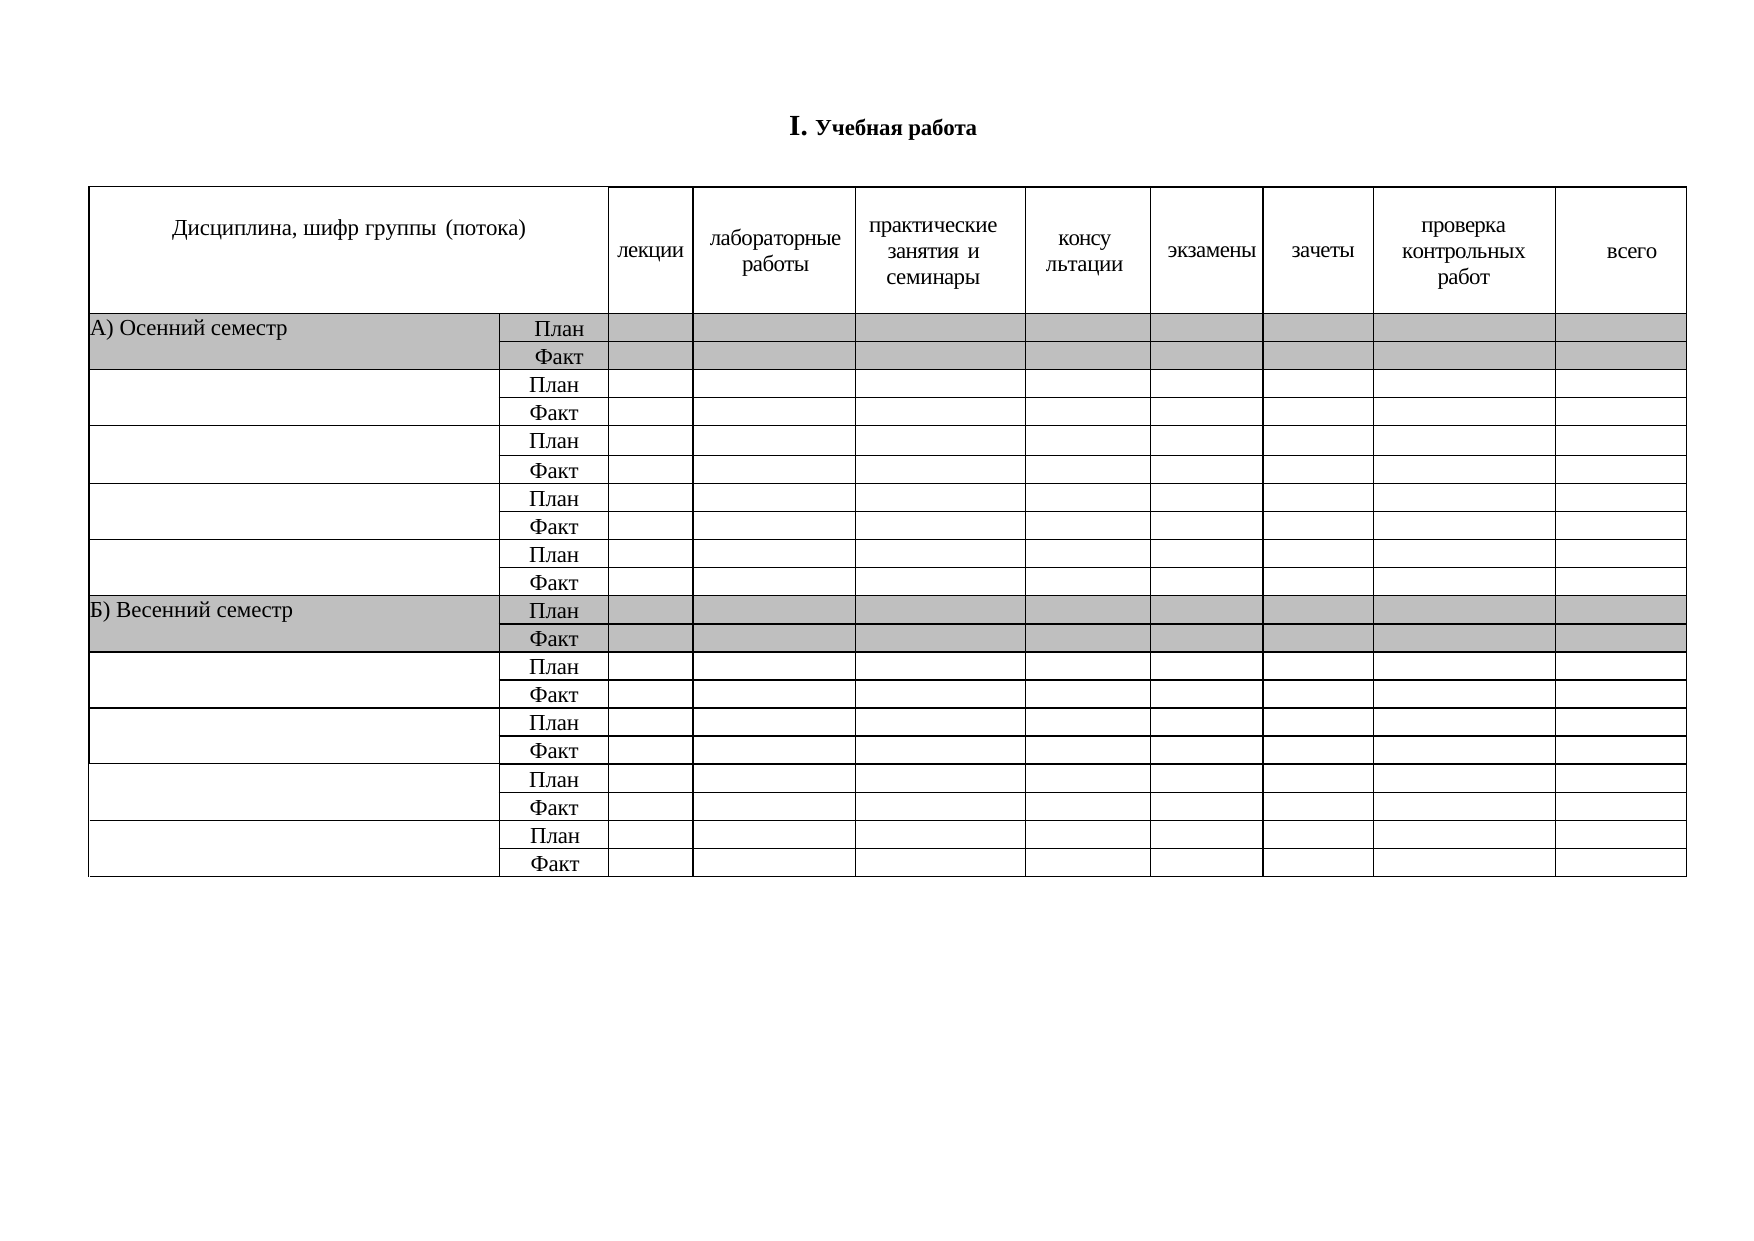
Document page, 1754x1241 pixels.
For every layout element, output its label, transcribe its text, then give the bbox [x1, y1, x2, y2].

table_cell [1151, 596, 1262, 623]
table_cell [1556, 596, 1686, 623]
table_cell [1264, 456, 1373, 483]
table_header Дисциплина, шифр группы (потока) [90, 187, 608, 313]
table_cell [856, 793, 1025, 819]
table_cell [1264, 709, 1373, 735]
table_cell [1026, 765, 1150, 792]
table_cell [1374, 314, 1555, 341]
table_cell [694, 821, 855, 848]
table_cell [694, 849, 855, 876]
table_cell [1264, 342, 1373, 369]
table_cell [609, 314, 692, 341]
table_cell [609, 821, 692, 848]
table_cell План [500, 314, 608, 341]
table_cell [694, 314, 855, 341]
table_cell [609, 540, 692, 567]
table_header всего [1556, 188, 1686, 313]
table_cell [1556, 568, 1686, 595]
table_cell [856, 342, 1025, 369]
table_cell Факт [500, 793, 608, 819]
table_cell [694, 793, 855, 819]
table_cell [694, 512, 855, 539]
table_cell [1151, 568, 1262, 595]
table_cell [1556, 426, 1686, 455]
table_cell [1556, 737, 1686, 763]
table_cell [1556, 681, 1686, 707]
table_cell [1151, 540, 1262, 567]
table_cell [694, 540, 855, 567]
table_cell [1151, 849, 1262, 876]
table_cell [90, 426, 499, 483]
table_cell [1556, 512, 1686, 539]
table_cell [694, 370, 855, 397]
table_cell План [500, 821, 608, 848]
table_cell [609, 426, 692, 455]
table_cell [856, 398, 1025, 425]
table_cell [1264, 370, 1373, 397]
table_header зачеты [1264, 188, 1373, 313]
table_cell [856, 370, 1025, 397]
table_cell [1026, 342, 1150, 369]
table_cell [1026, 426, 1150, 455]
table_header экзамены [1151, 188, 1262, 313]
table_cell [1026, 849, 1150, 876]
table_header лабораторные работы [694, 188, 855, 313]
table_cell [856, 426, 1025, 455]
table_cell [1026, 653, 1150, 679]
table_cell [1556, 709, 1686, 735]
table_cell [1026, 681, 1150, 707]
table_header лекции [609, 188, 692, 313]
table_cell [1264, 540, 1373, 567]
table_cell [1151, 821, 1262, 848]
table_cell [856, 596, 1025, 623]
table_cell [609, 765, 692, 792]
table_cell [1264, 765, 1373, 792]
table_cell [1374, 681, 1555, 707]
table_cell [609, 653, 692, 679]
table_cell [90, 370, 499, 425]
table_cell [1151, 456, 1262, 483]
table_cell [1374, 370, 1555, 397]
table_cell Факт [500, 456, 608, 483]
table_cell [1374, 709, 1555, 735]
table_header проверка контрольных работ [1374, 188, 1555, 313]
table_cell [1264, 681, 1373, 707]
table_cell [1264, 596, 1373, 623]
table_cell [1374, 484, 1555, 511]
table_cell [1556, 793, 1686, 819]
table_cell [694, 765, 855, 792]
table_cell [856, 709, 1025, 735]
table_cell [1264, 512, 1373, 539]
table_header практические занятия и семинары [856, 188, 1025, 313]
table_cell [89, 821, 499, 876]
table_cell План [500, 765, 608, 792]
table_cell [1026, 456, 1150, 483]
table_cell [1556, 625, 1686, 651]
table_cell [1026, 398, 1150, 425]
table_cell [1374, 849, 1555, 876]
table_cell [1151, 793, 1262, 819]
table_cell [90, 653, 499, 707]
table_cell [694, 596, 855, 623]
table_header консультации [1026, 188, 1150, 313]
table_cell План [500, 653, 608, 679]
table_cell [1026, 737, 1150, 763]
table_cell [1151, 765, 1262, 792]
table_cell [1374, 765, 1555, 792]
table_cell [1026, 793, 1150, 819]
table_cell [1264, 849, 1373, 876]
table_cell [1151, 484, 1262, 511]
table_cell [1151, 737, 1262, 763]
table_cell [1026, 540, 1150, 567]
table_cell Б) Весенний семестр [90, 596, 499, 651]
table_cell [1374, 398, 1555, 425]
table_cell [856, 681, 1025, 707]
table_cell [1026, 484, 1150, 511]
table_cell [89, 764, 499, 819]
table_cell План [500, 709, 608, 735]
table_cell План [500, 426, 608, 455]
table_cell [1374, 625, 1555, 651]
table_cell [1374, 512, 1555, 539]
table_cell [1264, 426, 1373, 455]
table_cell [1151, 398, 1262, 425]
table_cell Факт [500, 849, 608, 876]
table_cell [694, 426, 855, 455]
table_cell План [500, 484, 608, 511]
table_cell [1374, 342, 1555, 369]
table_cell [1026, 596, 1150, 623]
table_cell [1374, 456, 1555, 483]
table_cell [1374, 568, 1555, 595]
table_cell [1374, 793, 1555, 819]
table_cell [609, 398, 692, 425]
table_cell [609, 342, 692, 369]
table_cell [1556, 456, 1686, 483]
table_cell [1026, 568, 1150, 595]
table_cell [856, 540, 1025, 567]
table_cell [1556, 653, 1686, 679]
table_cell Факт [500, 398, 608, 425]
table_cell [1374, 821, 1555, 848]
table_cell [1556, 849, 1686, 876]
table_cell Факт [500, 342, 608, 369]
table_cell [1026, 370, 1150, 397]
table_cell Факт [500, 681, 608, 707]
table_cell [90, 540, 499, 595]
table_cell [1151, 342, 1262, 369]
table_cell [856, 821, 1025, 848]
table_cell [609, 737, 692, 763]
table_cell [1151, 681, 1262, 707]
list Учебная работа [789, 108, 1636, 141]
table_cell [856, 765, 1025, 792]
table_cell [90, 709, 499, 763]
table_cell [694, 737, 855, 763]
table_cell [1026, 314, 1150, 341]
table_cell [1374, 653, 1555, 679]
table_cell [1556, 540, 1686, 567]
table_cell [1556, 370, 1686, 397]
table_cell [1556, 314, 1686, 341]
table_cell [1264, 314, 1373, 341]
table_cell [1026, 709, 1150, 735]
table_cell [609, 512, 692, 539]
table_cell [694, 709, 855, 735]
table_cell [609, 456, 692, 483]
table_cell [1151, 512, 1262, 539]
table_cell [694, 456, 855, 483]
table_cell [1026, 625, 1150, 651]
table_cell [1264, 653, 1373, 679]
table_cell [609, 596, 692, 623]
table_cell [694, 342, 855, 369]
table_cell Факт [500, 568, 608, 595]
table_cell План [500, 370, 608, 397]
table_cell [1264, 484, 1373, 511]
table_cell [1151, 653, 1262, 679]
table_cell План [500, 540, 608, 567]
table_cell [694, 568, 855, 595]
table_cell [609, 484, 692, 511]
table_cell [1264, 821, 1373, 848]
table_cell [1151, 370, 1262, 397]
table_cell [1556, 484, 1686, 511]
table_cell [694, 625, 855, 651]
table_cell [1374, 426, 1555, 455]
table_cell [856, 314, 1025, 341]
table_cell [90, 484, 499, 539]
table_cell Факт [500, 737, 608, 763]
table_cell Факт [500, 625, 608, 651]
table_cell [1374, 540, 1555, 567]
table_cell [1151, 426, 1262, 455]
table_cell План [500, 596, 608, 623]
table_cell [856, 456, 1025, 483]
table_cell [694, 681, 855, 707]
table_cell А) Осенний семестр [90, 314, 499, 369]
table_cell [609, 793, 692, 819]
table_cell [856, 512, 1025, 539]
table_cell [609, 709, 692, 735]
table_cell [609, 849, 692, 876]
table_cell [1264, 737, 1373, 763]
table_cell [1151, 625, 1262, 651]
table_cell [1374, 737, 1555, 763]
table_cell Факт [500, 512, 608, 539]
table_cell [1151, 314, 1262, 341]
table_cell [1264, 568, 1373, 595]
table_cell [856, 653, 1025, 679]
table_cell [1026, 821, 1150, 848]
table_cell [856, 568, 1025, 595]
table_cell [856, 625, 1025, 651]
table_cell [1026, 512, 1150, 539]
table_cell [609, 681, 692, 707]
table_cell [1556, 821, 1686, 848]
table_cell [1264, 793, 1373, 819]
table_cell [856, 849, 1025, 876]
table_cell [1556, 342, 1686, 369]
table_cell [609, 370, 692, 397]
table_cell [856, 484, 1025, 511]
table_cell [1374, 596, 1555, 623]
table_cell [856, 737, 1025, 763]
table_cell [1264, 625, 1373, 651]
table_cell [609, 568, 692, 595]
table_cell [1556, 398, 1686, 425]
table_cell [694, 653, 855, 679]
table_cell [694, 398, 855, 425]
table_cell [1264, 398, 1373, 425]
table_cell [1151, 709, 1262, 735]
table_cell [694, 484, 855, 511]
table_cell [1556, 765, 1686, 792]
table_cell [609, 625, 692, 651]
